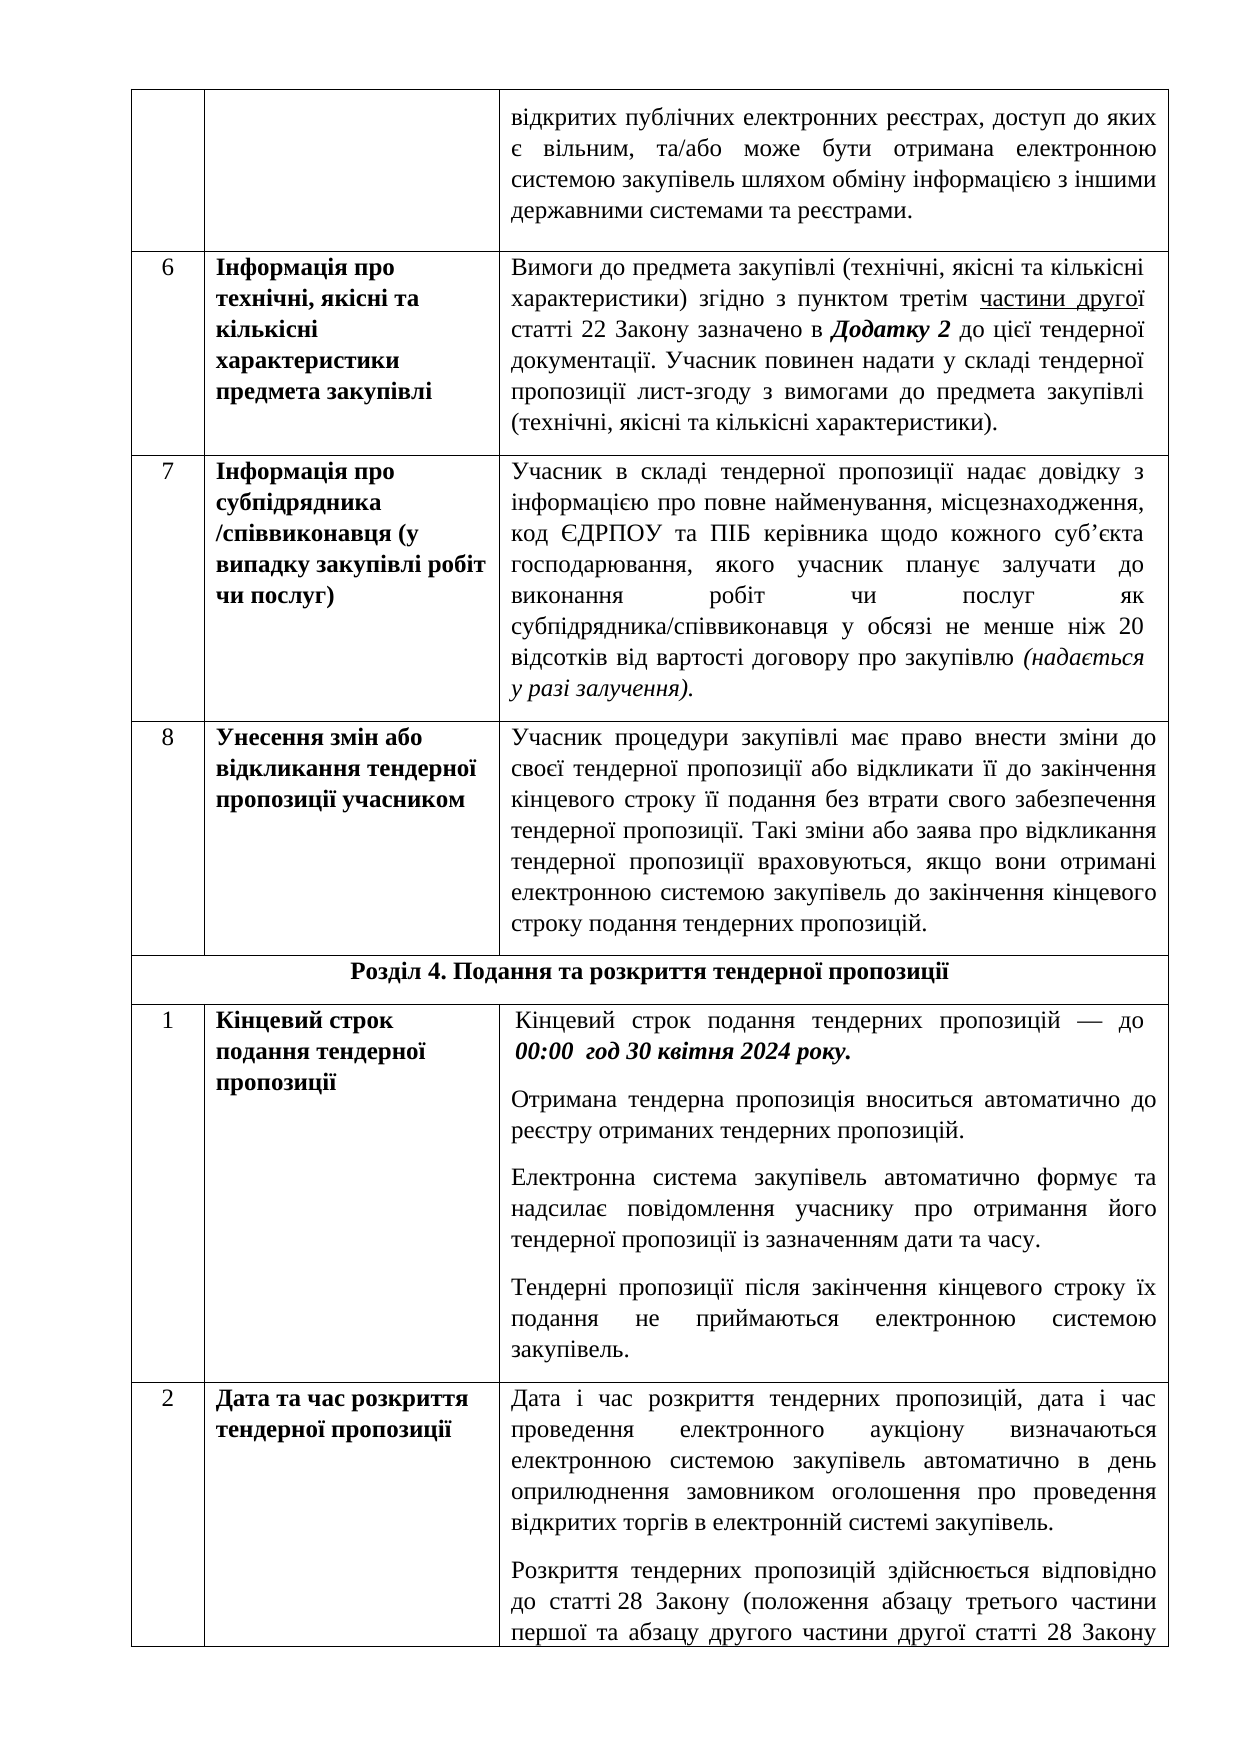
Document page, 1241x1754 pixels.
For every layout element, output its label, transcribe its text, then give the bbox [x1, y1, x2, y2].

table_cell 8 [132, 722, 204, 955]
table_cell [500, 90, 1168, 251]
table_cell 2 [132, 1383, 204, 1646]
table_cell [205, 90, 499, 251]
table_cell Учасник процедури закупівлі має право внести зміни до своєї тендерної пропозиції або відкликати її до закінчення кінцевого строку її подання без втрати свого забезпечення тендерної пропозиції. Такі зміни або заява про відкликання тендерної пропозиції враховуються, якщо вони отримані електронною системою закупівель до закінчення кінцевого строку подання тендерних пропозицій. [500, 722, 1168, 955]
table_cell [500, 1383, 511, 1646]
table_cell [205, 1383, 499, 1646]
table_cell Учасник в складі тендерної пропозиції надає довідку з інформацією про повне найменування, місцезнаходження, код ЄДРПОУ та ПІБ керівника щодо кожного суб’єкта господарювання, якого учасник планує залучати до виконання робіт чи послуг як субпідрядника/співвиконавця у обсязі не менше ніж 20 відсотків від вартості договору про закупівлю (надається у разі залучення). [500, 456, 1168, 721]
table_cell Інформація про субпідрядника /співвиконавця (у випадку закупівлі робіт чи послуг) [205, 456, 499, 721]
table_cell Вимоги до предмета закупівлі (технічні, якісні та кількісні характеристики) згідно з пунктом третім частини другої статті 22 Закону зазначено в Додатку 2 до цієї тендерної документації. Учасник повинен надати у складі тендерної пропозиції лист-згоду з вимогами до предмета закупівлі (технічні, якісні та кількісні характеристики). [500, 252, 1168, 455]
table_cell 1 [132, 1005, 204, 1382]
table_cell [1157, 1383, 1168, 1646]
table_cell Розділ 4. Подання та розкриття тендерної пропозиції [132, 956, 1168, 1004]
table_cell 5 [132, 90, 204, 251]
table_cell Інформація про технічні, якісні та кількісні характеристики предмета закупівлі [205, 252, 499, 455]
table_cell 6 [132, 252, 204, 455]
table_cell 7 [132, 456, 204, 721]
table_cell Унесення змін або відкликання тендерної пропозиції учасником [205, 722, 499, 955]
table_cell Кінцевий строк подання тендерної пропозиції [205, 1005, 499, 1382]
table_cell Кінцевий строк подання тендерних пропозицій — до 00:00 год 30 квітня 2024 року. Отримана тендерна пропозиція вноситься автоматично до реєстру отриманих тендерних пропозицій. Електронна система закупівель автоматично формує та надсилає повідомлення учаснику про отримання його тендерної пропозиції із зазначенням дати та часу. Тендерні пропозиції після закінчення кінцевого строку їх подання не приймаються електронною системою закупівель. [500, 1005, 1168, 1382]
